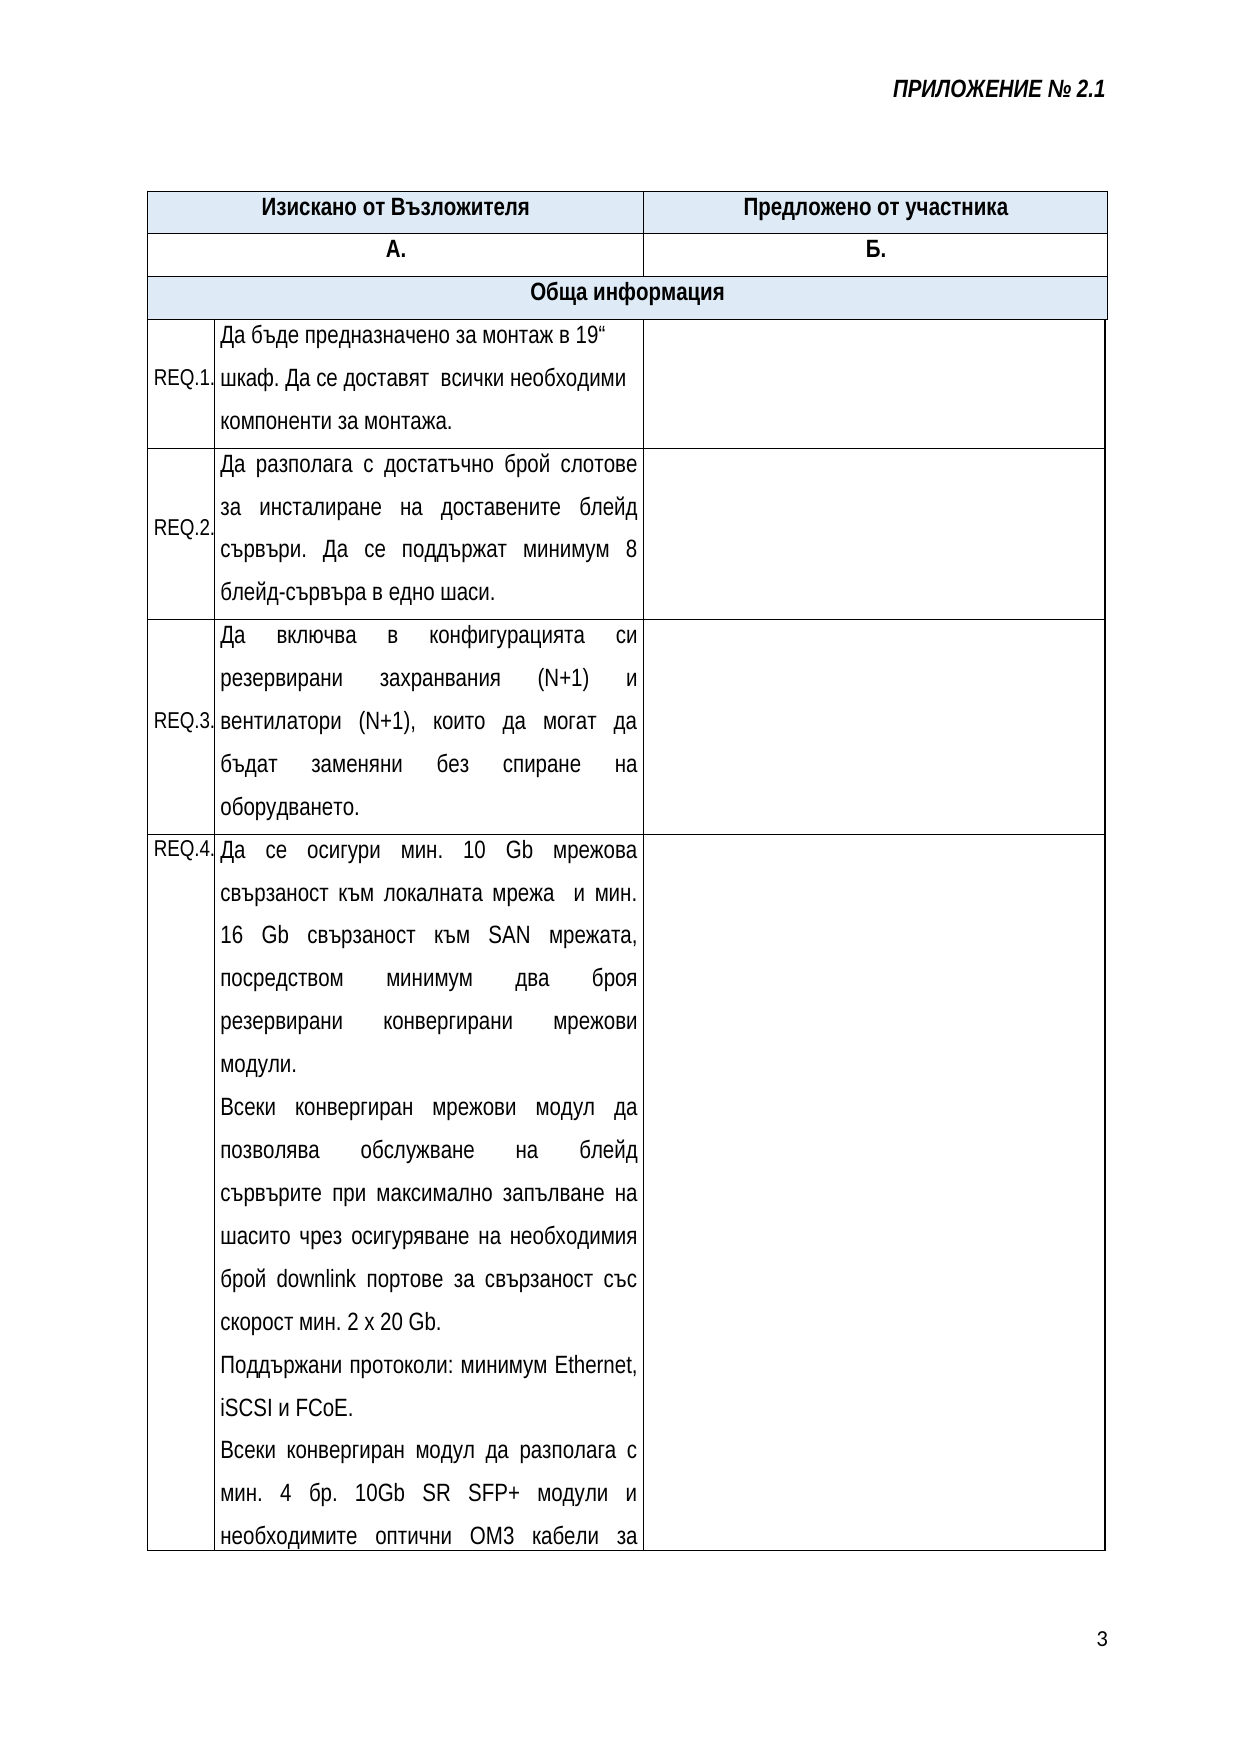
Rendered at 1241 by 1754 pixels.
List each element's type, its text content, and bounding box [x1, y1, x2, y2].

table_cell [644, 320, 1104, 448]
table_cell Да бъде предназначено за монтаж в 19“ шкаф. Да се доставят всички необходими компоненти за монтажа. [215, 320, 643, 448]
table_cell Да включва в конфигурацията си резервирани захранвания (N+1) и вентилатори (N+1), които да могат да бъдат заменяни без спиране на оборудването. [215, 620, 643, 834]
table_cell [215, 835, 643, 1550]
table_cell А. [148, 234, 643, 276]
table_cell [148, 835, 214, 1550]
table_cell [644, 449, 1104, 619]
table_cell Да разполага с достатъчно брой слотове за инсталиране на доставените блейд сървъри. Да се поддържат минимум 8 блейд-сървъра в едно шаси. [215, 449, 643, 619]
table_cell Б. [644, 234, 1107, 276]
table_cell [644, 835, 1104, 1550]
table_header Предложено от участника [644, 192, 1107, 233]
table_cell [644, 620, 1104, 834]
table_cell Обща информация [148, 277, 1107, 319]
table_cell [148, 320, 214, 448]
table_header Изискано от Възложителя [148, 192, 643, 233]
table_cell [148, 620, 214, 834]
table_cell [148, 449, 214, 619]
